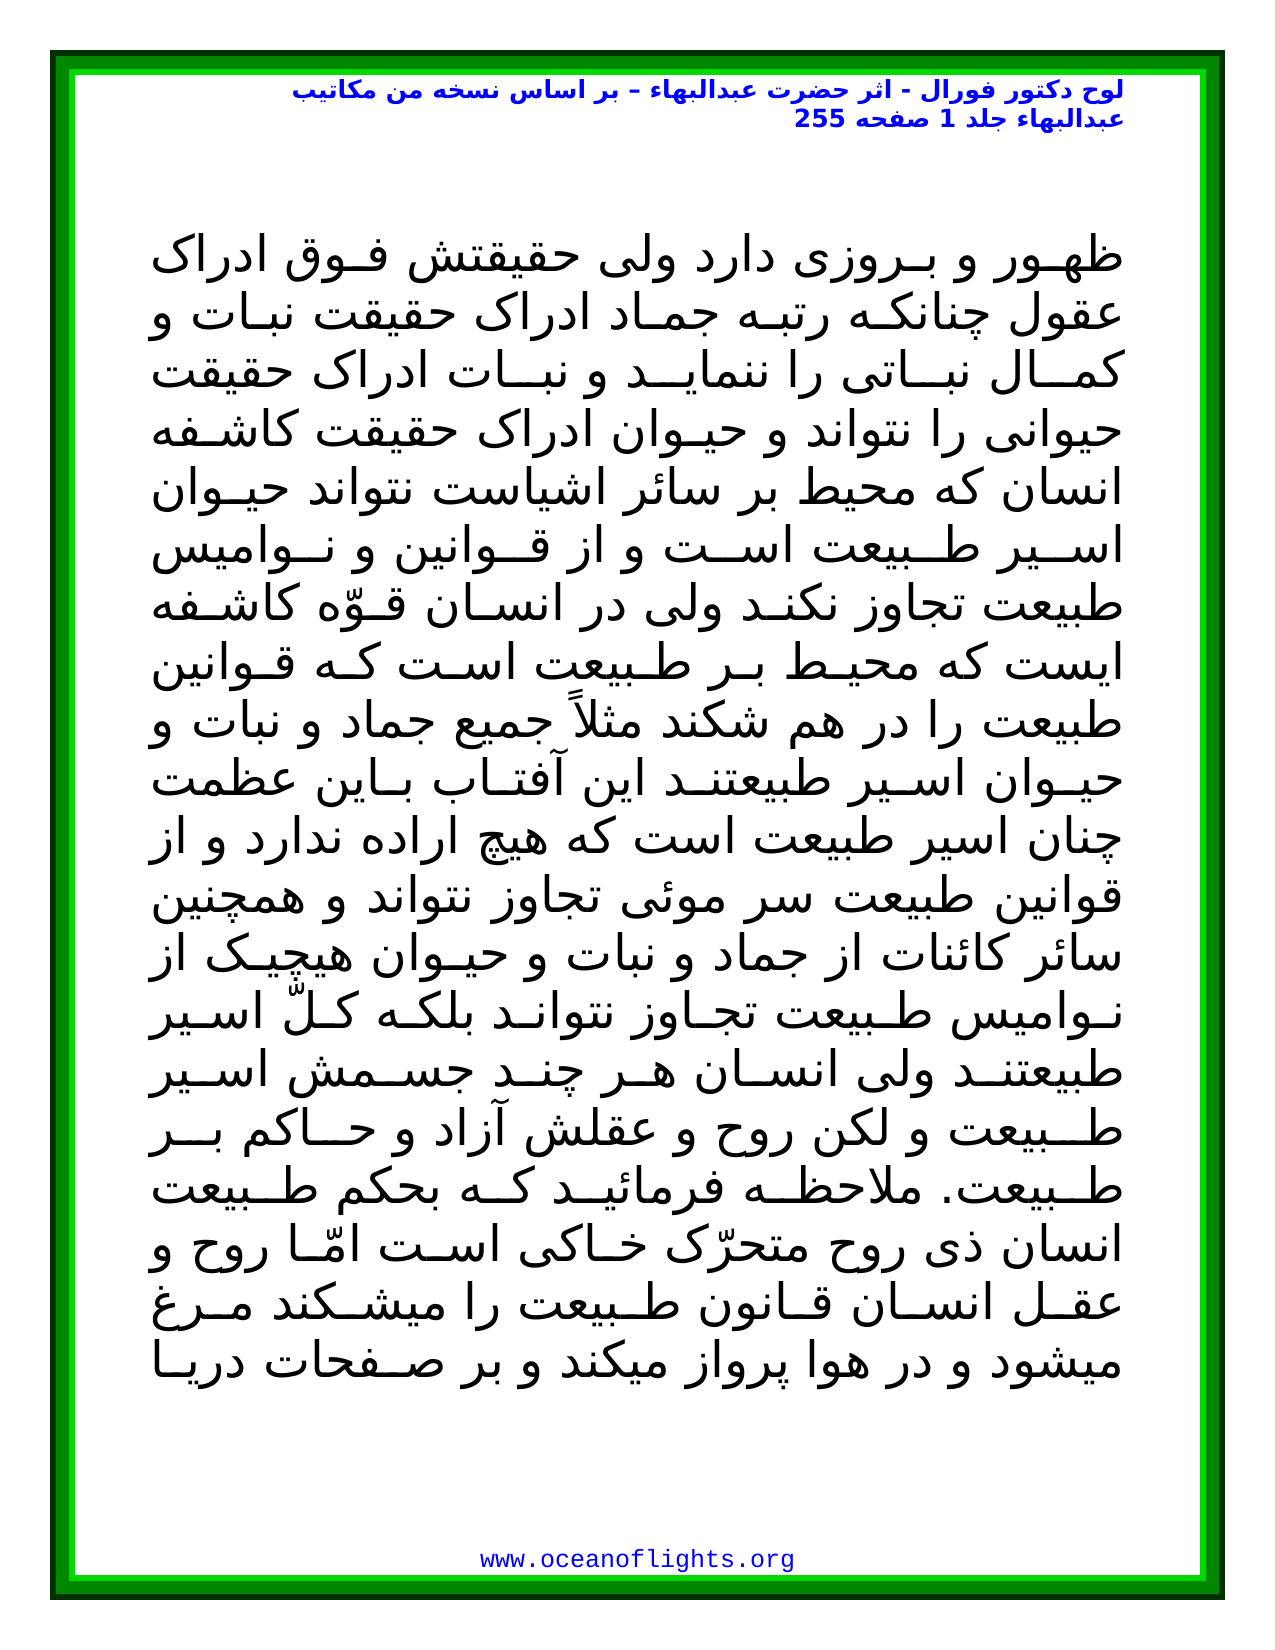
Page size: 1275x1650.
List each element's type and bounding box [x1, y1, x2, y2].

text [150, 225, 1125, 1389]
